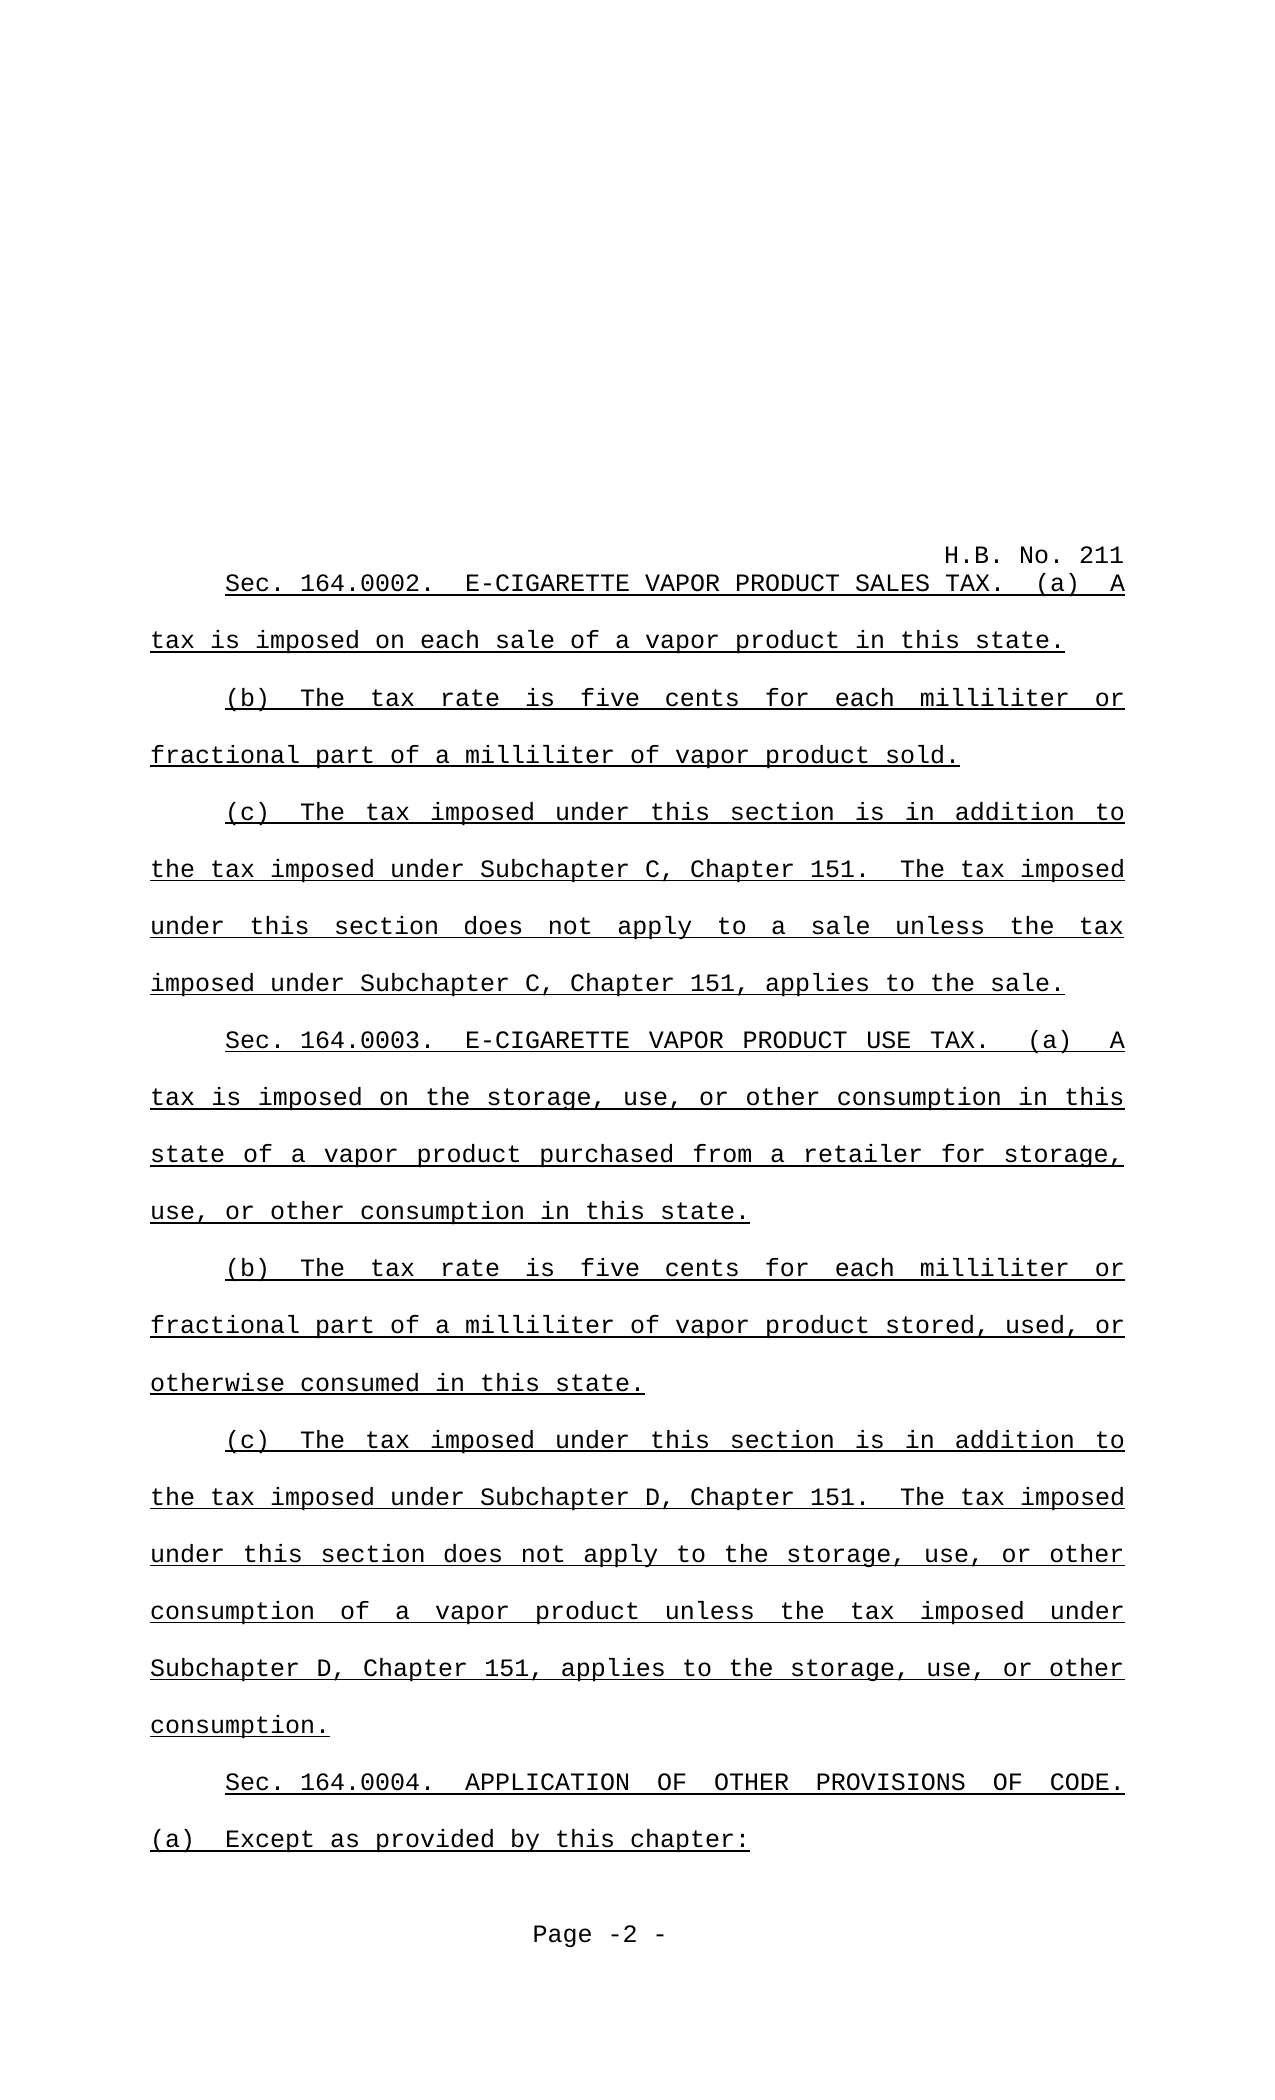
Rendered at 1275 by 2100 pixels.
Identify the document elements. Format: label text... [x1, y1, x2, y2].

text Sec. 164.0004. APPLICATION OF OTHER PROVISIONS OF CODE. (a) Except as provided by this chapter: [150, 1769, 1125, 1855]
text (c) The tax imposed under this section is in addition to the tax imposed under Subchapter D, Chapter 151. The tax imposed under this section does not apply to the storage, use, or other consumption of a vapor product unless the tax imposed under Subchapter D, Chapter 151, applies to the storage, use, or other consumption. [150, 1680, 1125, 1741]
text Sec. 164.0003. E-CIGARETTE VAPOR PRODUCT USE TAX. (a) A tax is imposed on the storage, use, or other consumption in this state of a vapor product purchased from a retailer for storage, use, or other consumption in this state. [150, 1110, 1125, 1227]
text Sec. 164.0002. E-CIGARETTE VAPOR PRODUCT SALES TAX. (a) A tax is imposed on each sale of a vapor product in this state. [150, 571, 1125, 656]
text (b) The tax rate is five cents for each milliliter or fractional part of a milliliter of vapor product stored, used, or otherwise consumed in this state. [150, 1256, 1125, 1336]
text (c) The tax imposed under this section is in addition to the tax imposed under Subchapter D, Chapter 151. The tax imposed under this section does not apply to the storage, use, or other consumption of a vapor product unless the tax imposed under Subchapter D, Chapter 151, applies to the storage, use, or other consumption. [150, 1623, 1125, 1679]
text (c) The tax imposed under this section is in addition to the tax imposed under Subchapter D, Chapter 151. The tax imposed under this section does not apply to the storage, use, or other consumption of a vapor product unless the tax imposed under Subchapter D, Chapter 151, applies to the storage, use, or other consumption. [150, 1566, 1125, 1622]
text (c) The tax imposed under this section is in addition to the tax imposed under Subchapter C, Chapter 151. The tax imposed under this section does not apply to a sale unless the tax imposed under Subchapter C, Chapter 151, applies to the sale. [150, 881, 1125, 999]
text (c) The tax imposed under this section is in addition to the tax imposed under Subchapter D, Chapter 151. The tax imposed under this section does not apply to the storage, use, or other consumption of a vapor product unless the tax imposed under Subchapter D, Chapter 151, applies to the storage, use, or other consumption. [150, 1427, 1125, 1508]
text (b) The tax rate is five cents for each milliliter or fractional part of a milliliter of vapor product stored, used, or otherwise consumed in this state. [150, 1338, 1125, 1398]
text (c) The tax imposed under this section is in addition to the tax imposed under Subchapter D, Chapter 151. The tax imposed under this section does not apply to the storage, use, or other consumption of a vapor product unless the tax imposed under Subchapter D, Chapter 151, applies to the storage, use, or other consumption. [150, 1509, 1125, 1565]
text Sec. 164.0003. E-CIGARETTE VAPOR PRODUCT USE TAX. (a) A tax is imposed on the storage, use, or other consumption in this state of a vapor product purchased from a retailer for storage, use, or other consumption in this state. [150, 1027, 1125, 1108]
text (b) The tax rate is five cents for each milliliter or fractional part of a milliliter of vapor product sold. [150, 685, 1125, 771]
text (c) The tax imposed under this section is in addition to the tax imposed under Subchapter C, Chapter 151. The tax imposed under this section does not apply to a sale unless the tax imposed under Subchapter C, Chapter 151, applies to the sale. [150, 799, 1125, 880]
